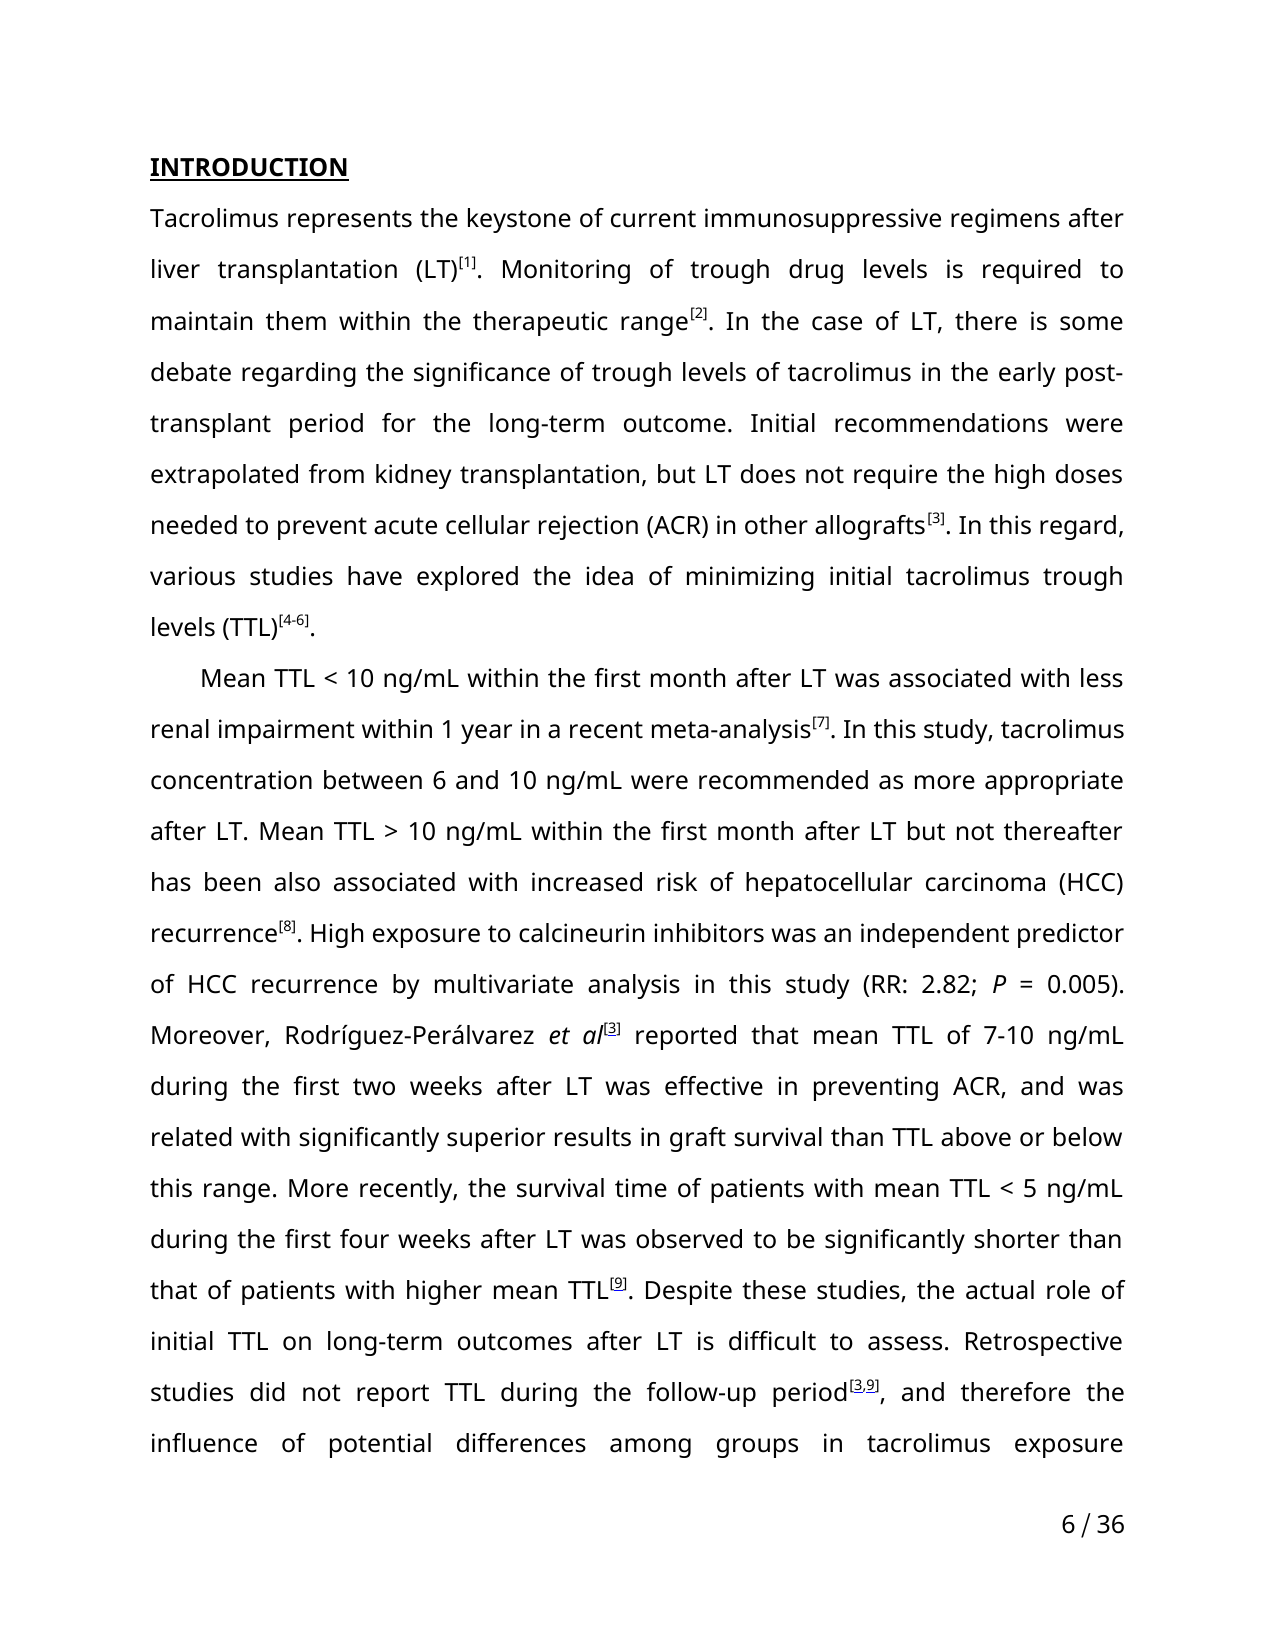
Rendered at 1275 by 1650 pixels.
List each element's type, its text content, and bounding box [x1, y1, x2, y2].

text Tacrolimus represents the keystone of current immunosuppressive regimens after liver transplantation (LT)[1]. Monitoring of trough drug levels is required to maintain them within the therapeutic range[2]. In the case of LT, there is some debate regarding the significance of trough levels of tacrolimus in the early post-transplant period for the long-term outcome. Initial recommendations were extrapolated from kidney transplantation, but LT does not require the high doses needed to prevent acute cellular rejection (ACR) in other allografts[3]. In this regard, various studies have explored the idea of minimizing initial tacrolimus trough levels (TTL)[4-6]. [150, 201, 1125, 643]
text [150, 660, 1125, 1460]
text INTRODUCTION [150, 150, 1125, 184]
